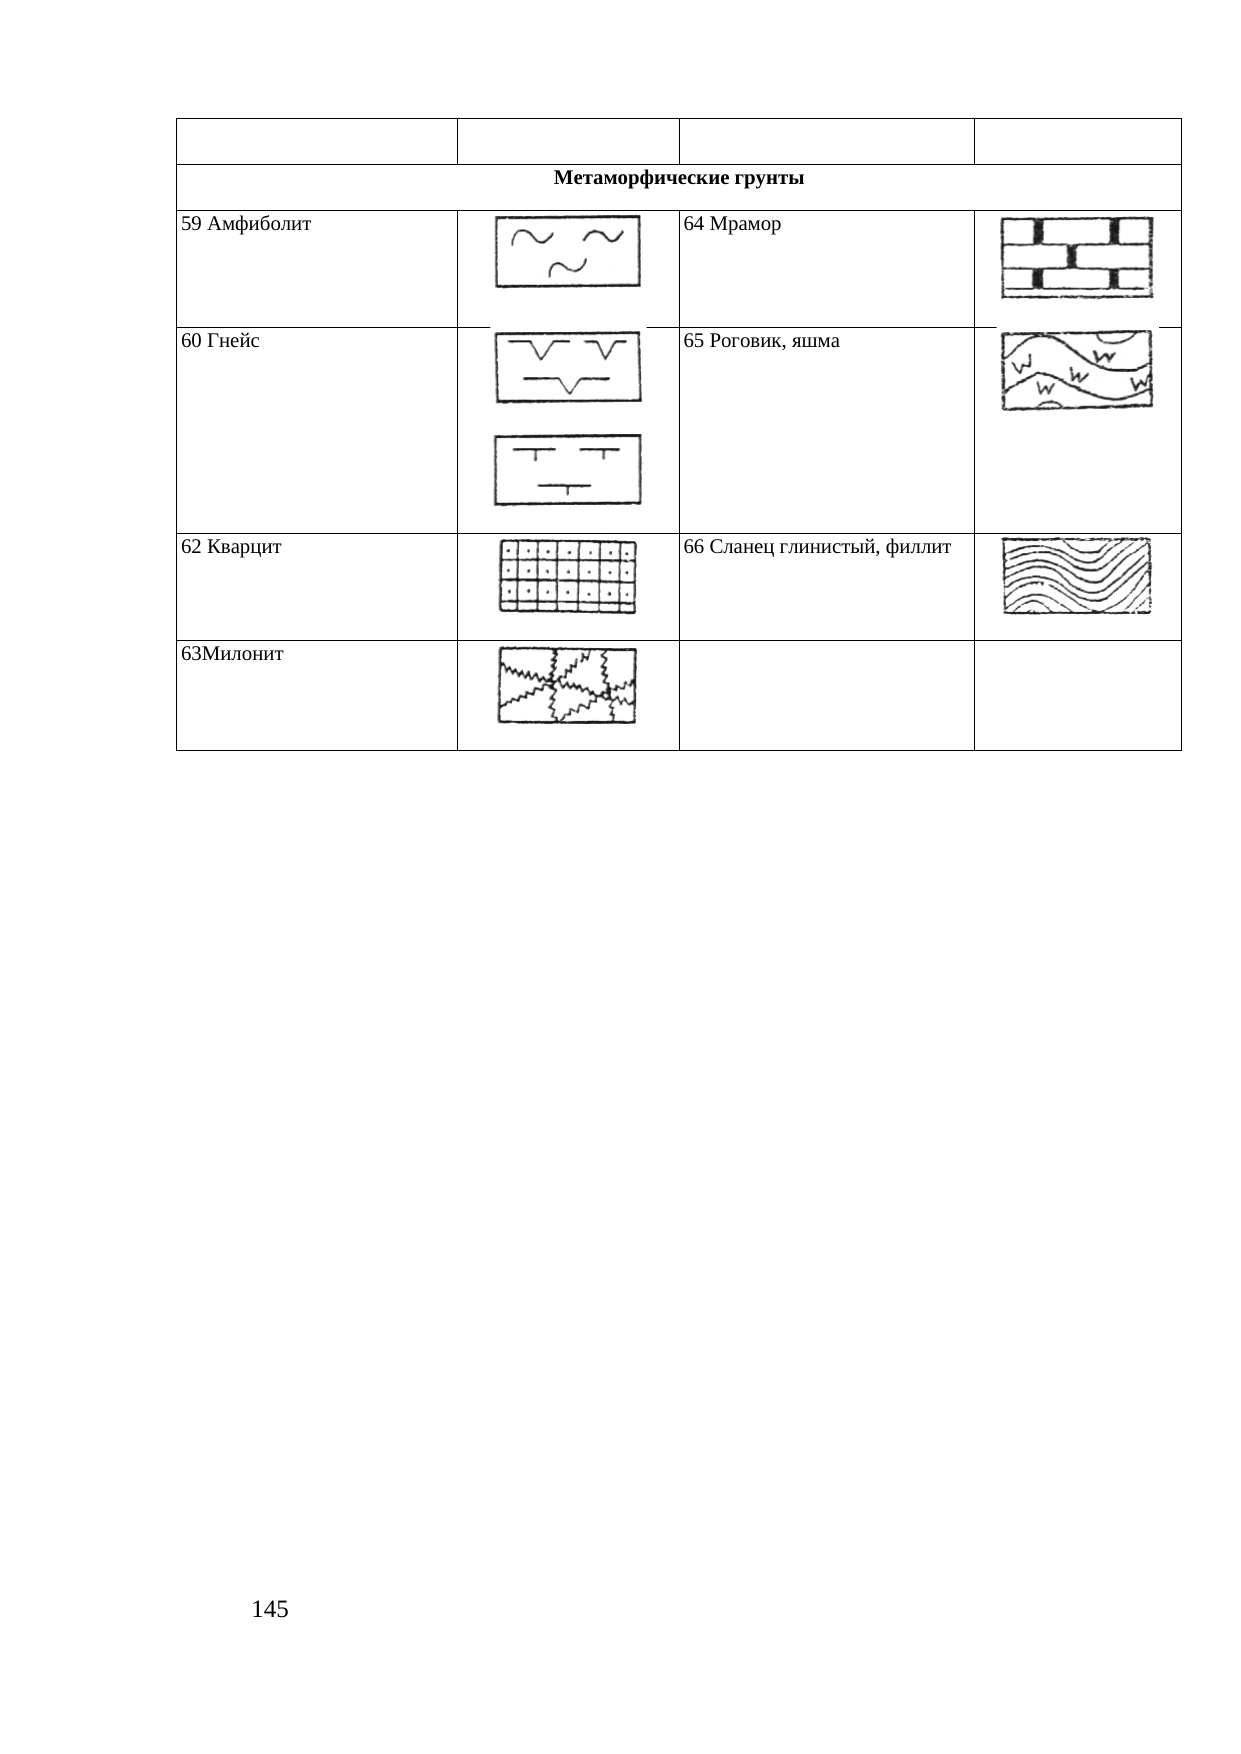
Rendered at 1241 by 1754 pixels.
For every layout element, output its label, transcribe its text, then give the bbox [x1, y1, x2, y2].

table_cell [975, 119, 1181, 164]
table_cell 64 Мрамор [680, 211, 974, 327]
table_cell [975, 211, 1181, 327]
picture [495, 534, 642, 620]
picture [994, 211, 1162, 306]
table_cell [680, 119, 974, 164]
picture [490, 327, 647, 410]
table_cell [975, 641, 1181, 749]
table_cell 59 Амфиболит [177, 211, 457, 327]
table_cell 62 Кварцит [177, 534, 457, 640]
table_cell 63Милонит [177, 641, 457, 749]
picture [490, 211, 647, 293]
table_cell [458, 641, 679, 749]
table_cell 66 Сланец глинистый, филлит [680, 534, 974, 640]
table_cell [975, 328, 1181, 533]
picture [1000, 534, 1156, 620]
table_cell 65 Роговик, яшма [680, 328, 974, 533]
table_cell [458, 119, 679, 164]
table_cell Метаморфические грунты [177, 165, 1181, 210]
picture [495, 641, 642, 729]
picture [487, 430, 650, 513]
table_cell [458, 534, 679, 640]
table_cell [680, 641, 974, 749]
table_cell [177, 119, 457, 164]
table_cell [975, 534, 1181, 640]
table_cell 60 Гнейс [177, 328, 457, 533]
table_cell [458, 211, 679, 327]
table_cell [458, 328, 679, 533]
picture [996, 327, 1160, 416]
